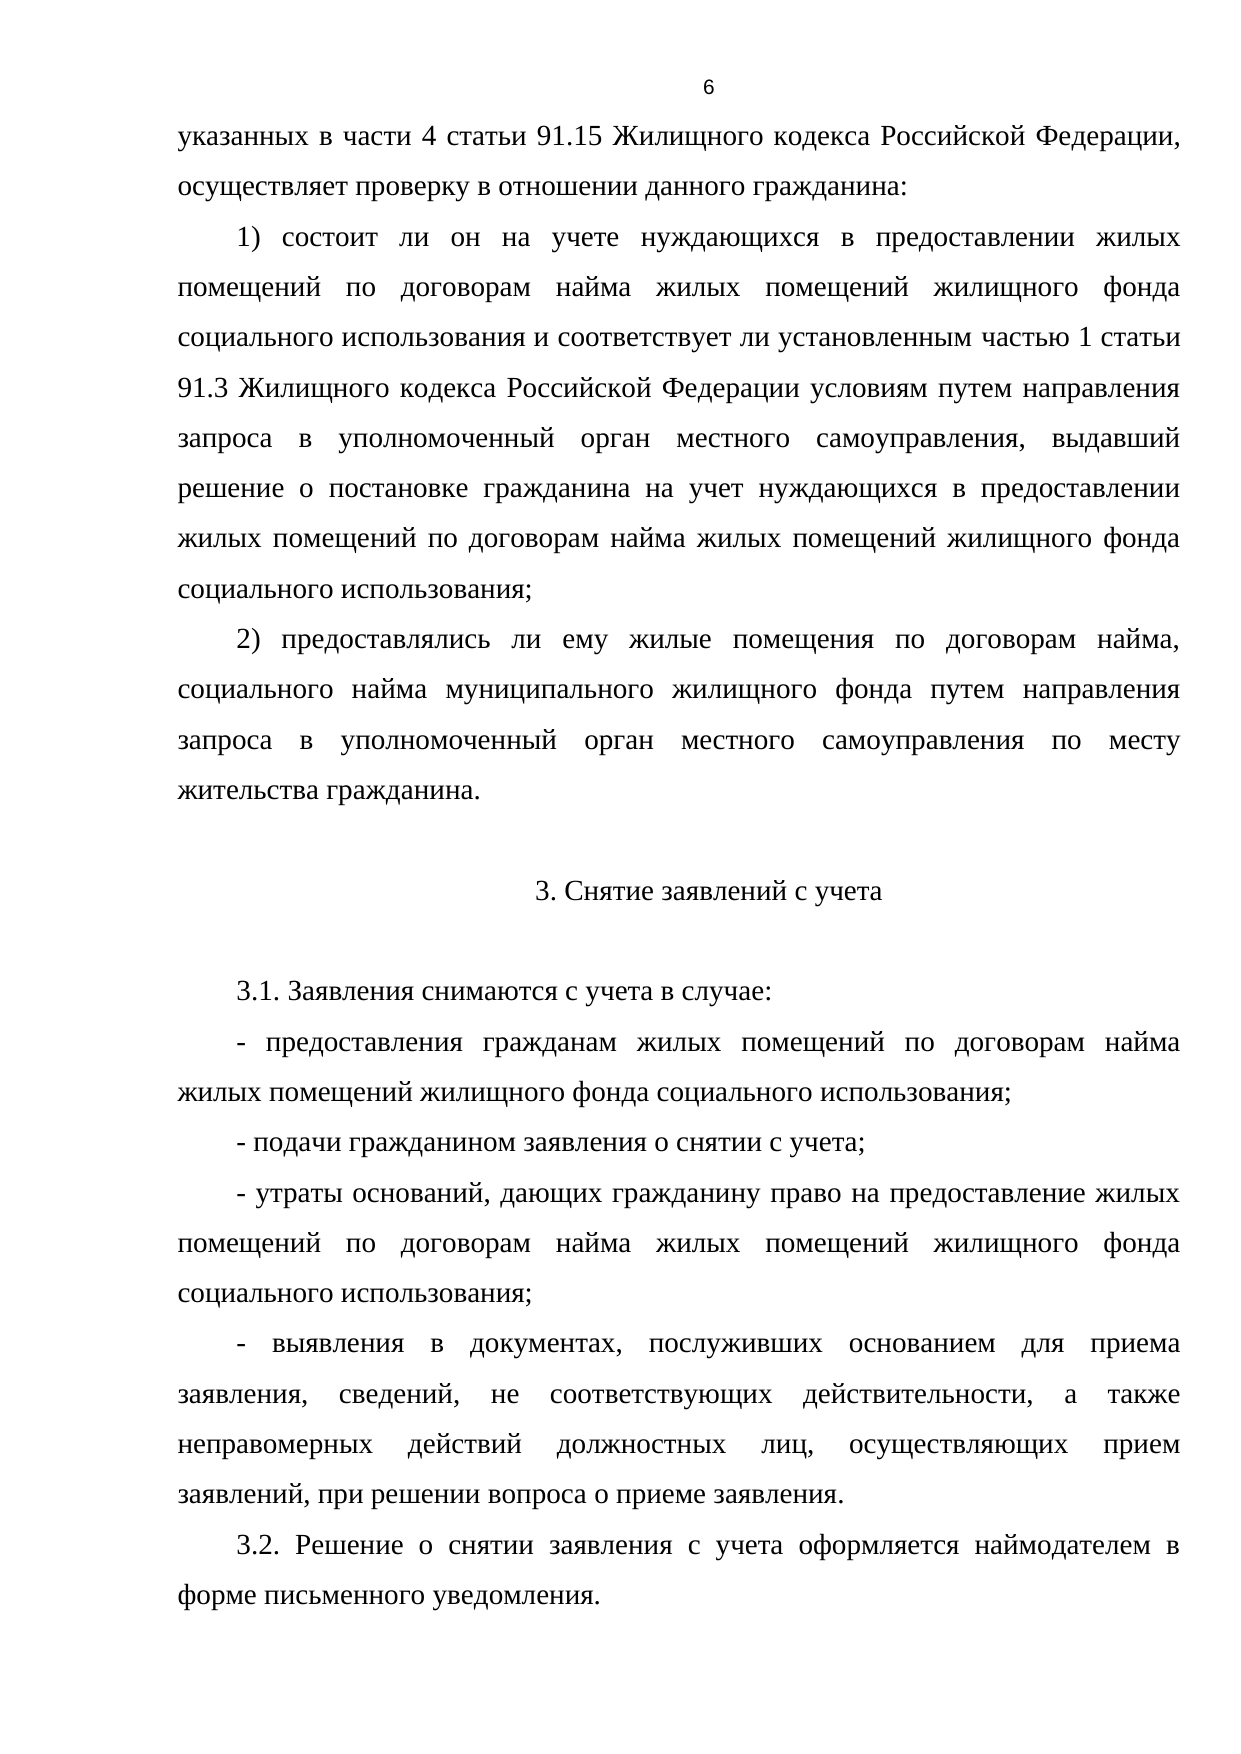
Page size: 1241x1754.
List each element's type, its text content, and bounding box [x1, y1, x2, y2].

text 1) состоит ли он на учете нуждающихся в предоставлении жилых помещений по договорам найма жилых помещений жилищного фонда социального использования и соответствует ли установленным частью 1 статьи 91.3 Жилищного кодекса Российской Федерации условиям путем направления запроса в уполномоченный орган местного самоуправления, выдавший решение о постановке гражданина на учет нуждающихся в предоставлении жилых помещений по договорам найма жилых помещений жилищного фонда социального использования; [177, 219, 1181, 604]
text - выявления в документах, послуживших основанием для приема заявления, сведений, не соответствующих действительности, а также неправомерных действий должностных лиц, осуществляющих прием заявлений, при решении вопроса о приеме заявления. [177, 1326, 1181, 1510]
text 2) предоставлялись ли ему жилые помещения по договорам найма, социального найма муниципального жилищного фонда путем направления запроса в уполномоченный орган местного самоуправления по месту жительства гражданина. [177, 621, 1181, 806]
text - утраты оснований, дающих гражданину право на предоставление жилых помещений по договорам найма жилых помещений жилищного фонда социального использования; [177, 1175, 1181, 1309]
text - предоставления гражданам жилых помещений по договорам найма жилых помещений жилищного фонда социального использования; [177, 1024, 1181, 1108]
text 3.2. Решение о снятии заявления с учета оформляется наймодателем в форме письменного уведомления. [177, 1527, 1181, 1611]
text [177, 118, 1181, 202]
text 3. Снятие заявлений с учета [177, 873, 1181, 906]
text - подачи гражданином заявления о снятии с учета; [177, 1124, 1181, 1158]
text 3.1. Заявления снимаются с учета в случае: [177, 973, 1181, 1007]
